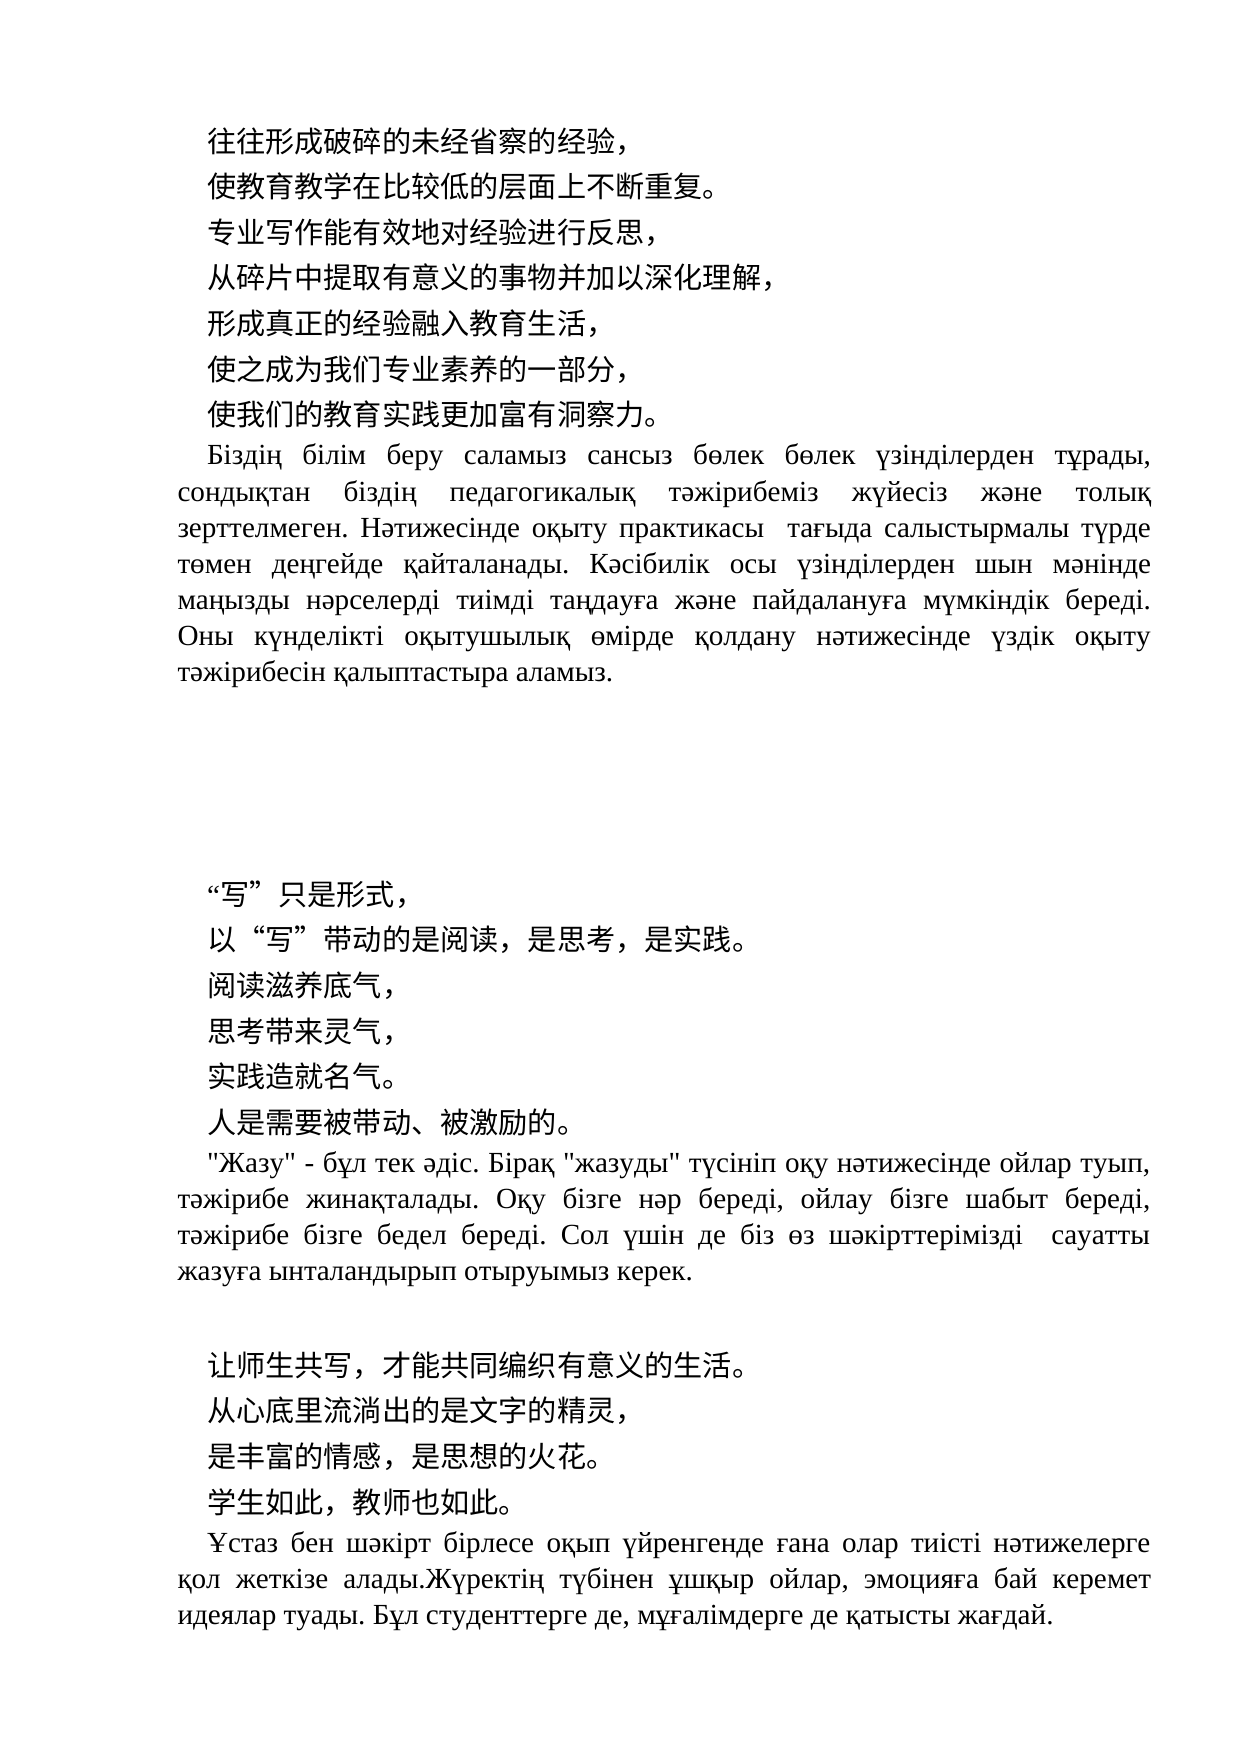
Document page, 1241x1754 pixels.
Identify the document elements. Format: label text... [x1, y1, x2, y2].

text 专业写作能有效地对经验进行反思， [177, 209, 1152, 252]
text 以“写”带动的是阅读，是思考，是实践。 [177, 917, 1152, 959]
text 实践造就名气。 [177, 1054, 1152, 1096]
text 学生如此，教师也如此。 [177, 1479, 1152, 1522]
text 使教育教学在比较低的层面上不断重复。 [177, 164, 1152, 206]
text 人是需要被带动、被激励的。 [177, 1099, 1152, 1142]
text Ұстаз бен шәкірт бірлесе оқып үйренгенде ғана олар тиісті нәтижелерге қол жеткізе алады.Жүректің түбінен ұшқыр ойлар, эмоцияға бай керемет идеялар туады. Бұл студенттерге де, мұғалімдерге де қатысты жағдай. [177, 1525, 1152, 1631]
text 从碎片中提取有意义的事物并加以深化理解， [177, 255, 1152, 297]
text 阅读滋养底气， [177, 962, 1152, 1005]
text 思考带来灵气， [177, 1008, 1152, 1050]
text 从心底里流淌出的是文字的精灵， [177, 1388, 1152, 1430]
text 形成真正的经验融入教育生活， [177, 301, 1152, 343]
text "Жазу" - бұл тек әдіс. Бірақ "жазуды" түсініп оқу нәтижесінде ойлар туып, тәжірибе жинақталады. Оқу бізге нәр береді, ойлау бізге шабыт береді, тәжірибе бізге бедел береді. Сол үшін де біз өз шәкірттерімізді сауатты жазуға ынталандырып отыруымыз керек. [177, 1145, 1152, 1287]
text “写”只是形式， [177, 871, 1152, 913]
text 往往形成破碎的未经省察的经验， [177, 118, 1152, 160]
text 让师生共写，才能共同编织有意义的生活。 [177, 1342, 1152, 1385]
text 使之成为我们专业素养的一部分， [177, 346, 1152, 388]
text 是丰富的情感，是思想的火花。 [177, 1434, 1152, 1476]
text 使我们的教育实践更加富有洞察力。 [177, 392, 1152, 434]
text Біздің білім беру саламыз сансыз бөлек бөлек үзінділерден тұрады, сондықтан біздің педагогикалық тәжірибеміз жүйесіз және толық зерттелмеген. Нәтижесінде оқыту практикасы тағыда салыстырмалы түрде төмен деңгейде қайталанады. Кәсібилік осы үзінділерден шын мәнінде маңызды нәрселерді тиімді таңдауға және пайдалануға мүмкіндік береді. Оны күнделікті оқытушылық өмірде қолдану нәтижесінде үздік оқыту тәжірибесін қалыптастыра аламыз. [177, 437, 1152, 688]
